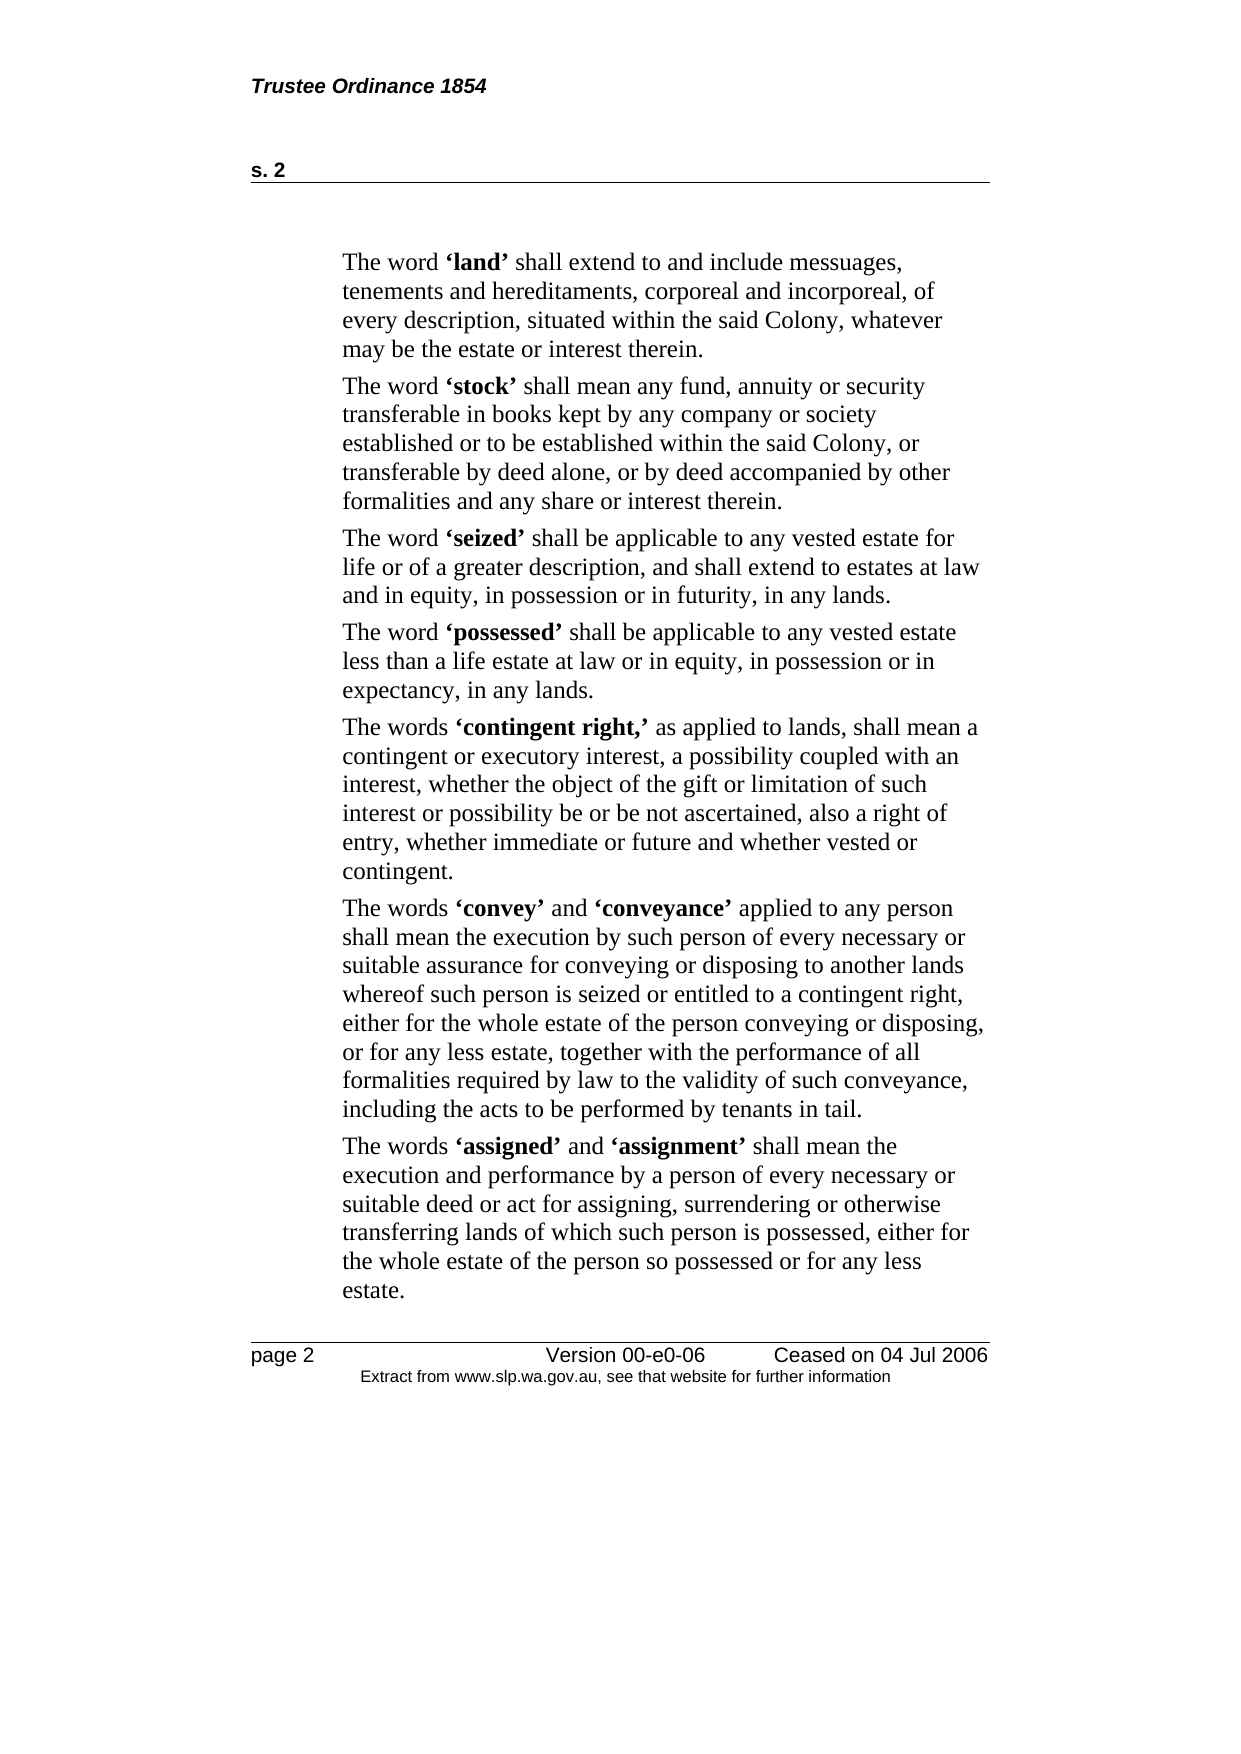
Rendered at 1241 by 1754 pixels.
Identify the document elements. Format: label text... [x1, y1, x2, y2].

text The word ‘stock’ shall mean any fund, annuity or security transferable in books kept by any company or society established or to be established within the said Colony, or transferable by deed alone, or by deed accompanied by other formalities and any share or interest therein. [251, 371, 990, 514]
text The words ‘convey’ and ‘conveyance’ applied to any person shall mean the execution by such person of every necessary or suitable assurance for conveying or disposing to another lands whereof such person is seized or entitled to a contingent right, either for the whole estate of the person conveying or disposing, or for any less estate, together with the performance of all formalities required by law to the validity of such conveyance, including the acts to be performed by tenants in tail. [251, 893, 990, 1123]
text The words ‘contingent right,’ as applied to lands, shall mean a contingent or executory interest, a possibility coupled with an interest, whether the object of the gift or limitation of such interest or possibility be or be not ascertained, also a right of entry, whether immediate or future and whether vested or contingent. [251, 712, 990, 884]
text The word ‘land’ shall extend to and include messuages, tenements and hereditaments, corporeal and incorporeal, of every description, situated within the said Colony, whatever may be the estate or interest therein. [251, 247, 990, 362]
text The words ‘assigned’ and ‘assignment’ shall mean the execution and performance by a person of every necessary or suitable deed or act for assigning, surrendering or otherwise transferring lands of which such person is possessed, either for the whole estate of the person so possessed or for any less estate. [251, 1131, 990, 1304]
text The word ‘seized’ shall be applicable to any vested estate for life or of a greater description, and shall extend to estates at law and in equity, in possession or in futurity, in any lands. [251, 523, 990, 609]
text The word ‘possessed’ shall be applicable to any vested estate less than a life estate at law or in equity, in possession or in expectancy, in any lands. [251, 617, 990, 704]
